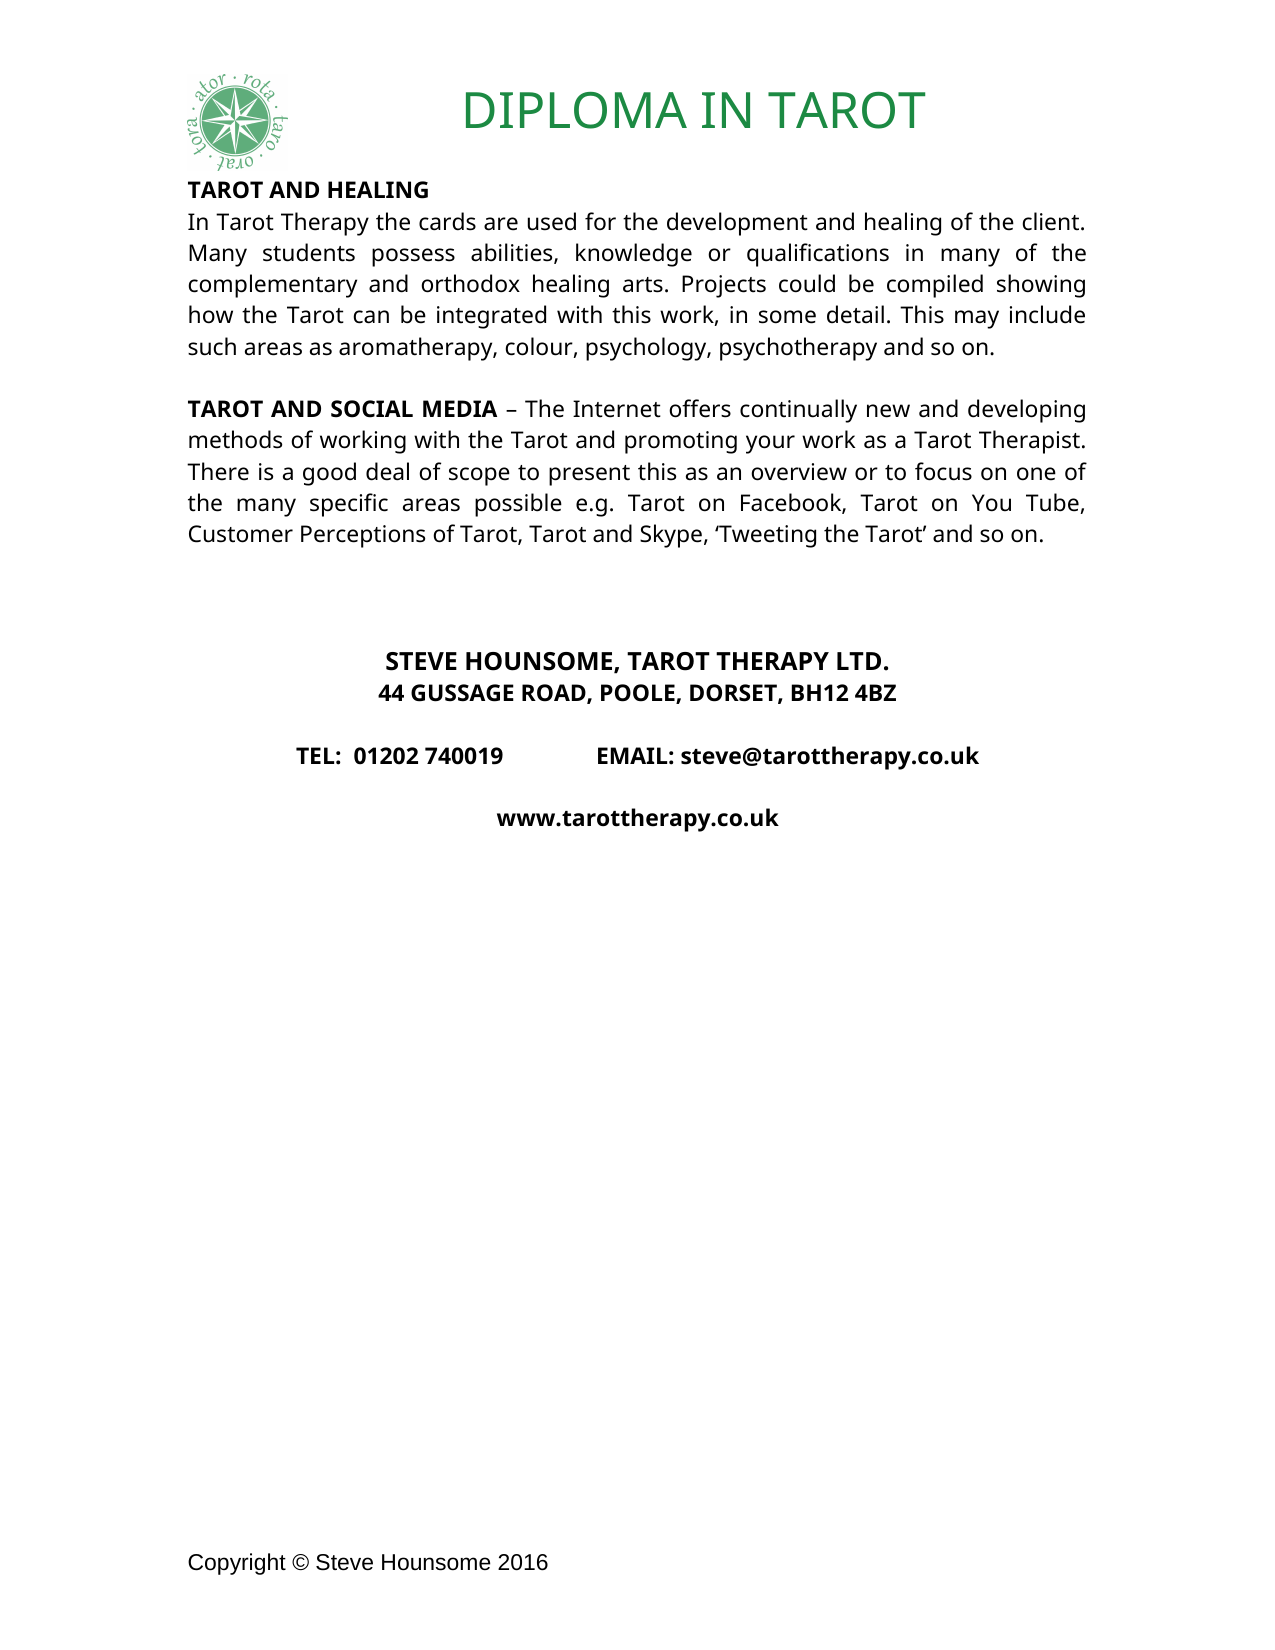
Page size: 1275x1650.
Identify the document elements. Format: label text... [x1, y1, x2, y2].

text www.tarottherapy.co.uk [187, 802, 1087, 833]
text 44 GUSSAGE ROAD, POOLE, DORSET, BH12 4BZ [187, 677, 1087, 708]
subtitle STEVE HOUNSOME, TAROT THERAPY LTD. [187, 643, 1087, 677]
text TAROT AND HEALING [187, 174, 1087, 206]
text TAROT AND SOCIAL MEDIA – The Internet offers continually new and developing methods of working with the Tarot and promoting your work as a Tarot Therapist. There is a good deal of scope to present this as an overview or to focus on one of the many specific areas possible e.g. Tarot on Facebook, Tarot on You Tube, Customer Perceptions of Tarot, Tarot and Skype, ‘Tweeting the Tarot’ and so on. [187, 393, 1087, 549]
text In Tarot Therapy the cards are used for the development and healing of the client. Many students possess abilities, knowledge or qualifications in many of the complementary and orthodox healing arts. Projects could be compiled showing how the Tarot can be integrated with this work, in some detail. This may include such areas as aromatherapy, colour, psychology, psychotherapy and so on. [187, 206, 1087, 362]
text TEL: 01202 740019 EMAIL: steve@tarottherapy.co.uk [187, 740, 1087, 771]
picture [187, 74, 288, 171]
